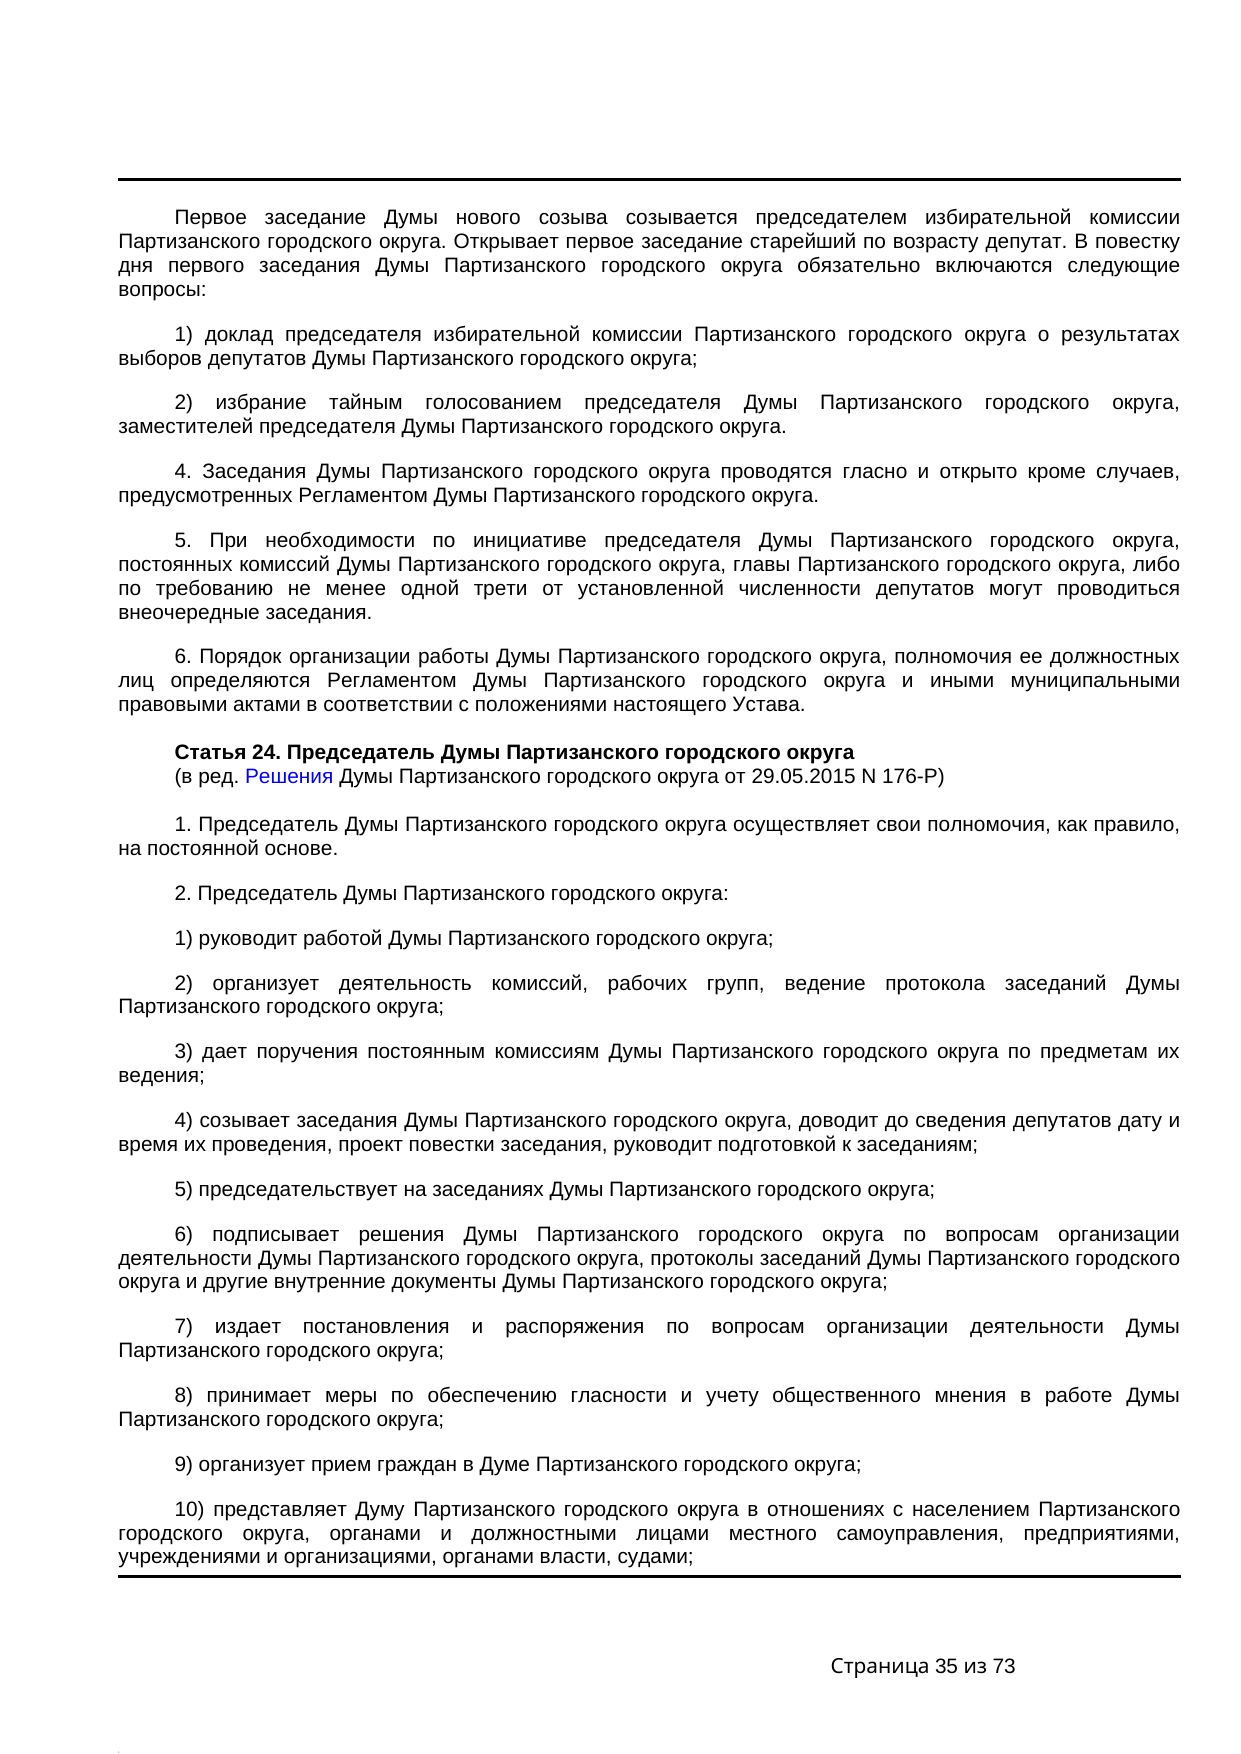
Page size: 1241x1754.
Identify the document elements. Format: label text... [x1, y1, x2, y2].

text 7) издает постановления и распоряжения по вопросам организации деятельности Думы Партизанского городского округа; [118, 1314, 1181, 1362]
text 4. Заседания Думы Партизанского городского округа проводятся гласно и открыто кроме случаев, предусмотренных Регламентом Думы Партизанского городского округа. [118, 459, 1181, 507]
text 3) дает поручения постоянным комиссиям Думы Партизанского городского округа по предметам их ведения; [118, 1039, 1181, 1087]
text 2. Председатель Думы Партизанского городского округа: [118, 881, 1181, 905]
text 1) руководит работой Думы Партизанского городского округа; [118, 926, 1181, 949]
text 9) организует прием граждан в Думе Партизанского городского округа; [118, 1452, 1181, 1476]
text (в ред. Решения Думы Партизанского городского округа от 29.05.2015 N 176-Р) [118, 764, 1181, 788]
text 2) организует деятельность комиссий, рабочих групп, ведение протокола заседаний Думы Партизанского городского округа; [118, 970, 1181, 1018]
text 1) доклад председателя избирательной комиссии Партизанского городского округа о результатах выборов депутатов Думы Партизанского городского округа; [118, 321, 1181, 369]
text 5. При необходимости по инициативе председателя Думы Партизанского городского округа, постоянных комиссий Думы Партизанского городского округа, главы Партизанского городского округа, либо по требованию не менее одной трети от установленной численности депутатов могут проводиться внеочередные заседания. [118, 528, 1181, 623]
text 4) созывает заседания Думы Партизанского городского округа, доводит до сведения депутатов дату и время их проведения, проект повестки заседания, руководит подготовкой к заседаниям; [118, 1108, 1181, 1156]
text 10) представляет Думу Партизанского городского округа в отношениях с населением Партизанского городского округа, органами и должностными лицами местного самоуправления, предприятиями, учреждениями и организациями, органами власти, судами; [118, 1496, 1181, 1568]
title Статья 24. Председатель Думы Партизанского городского округа [118, 740, 1181, 764]
text 2) избрание тайным голосованием председателя Думы Партизанского городского округа, заместителей председателя Думы Партизанского городского округа. [118, 390, 1181, 438]
text 1. Председатель Думы Партизанского городского округа осуществляет свои полномочия, как правило, на постоянной основе. [118, 812, 1181, 860]
text 5) председательствует на заседаниях Думы Партизанского городского округа; [118, 1177, 1181, 1201]
text 6) подписывает решения Думы Партизанского городского округа по вопросам организации деятельности Думы Партизанского городского округа, протоколы заседаний Думы Партизанского городского округа и другие внутренние документы Думы Партизанского городского округа; [118, 1221, 1181, 1293]
text 8) принимает меры по обеспечению гласности и учету общественного мнения в работе Думы Партизанского городского округа; [118, 1383, 1181, 1431]
text Первое заседание Думы нового созыва созывается председателем избирательной комиссии Партизанского городского округа. Открывает первое заседание старейший по возрасту депутат. В повестку дня первого заседания Думы Партизанского городского округа обязательно включаются следующие вопросы: [118, 205, 1181, 301]
text 6. Порядок организации работы Думы Партизанского городского округа, полномочия ее должностных лиц определяются Регламентом Думы Партизанского городского округа и иными муниципальными правовыми актами в соответствии с положениями настоящего Устава. [118, 644, 1181, 716]
